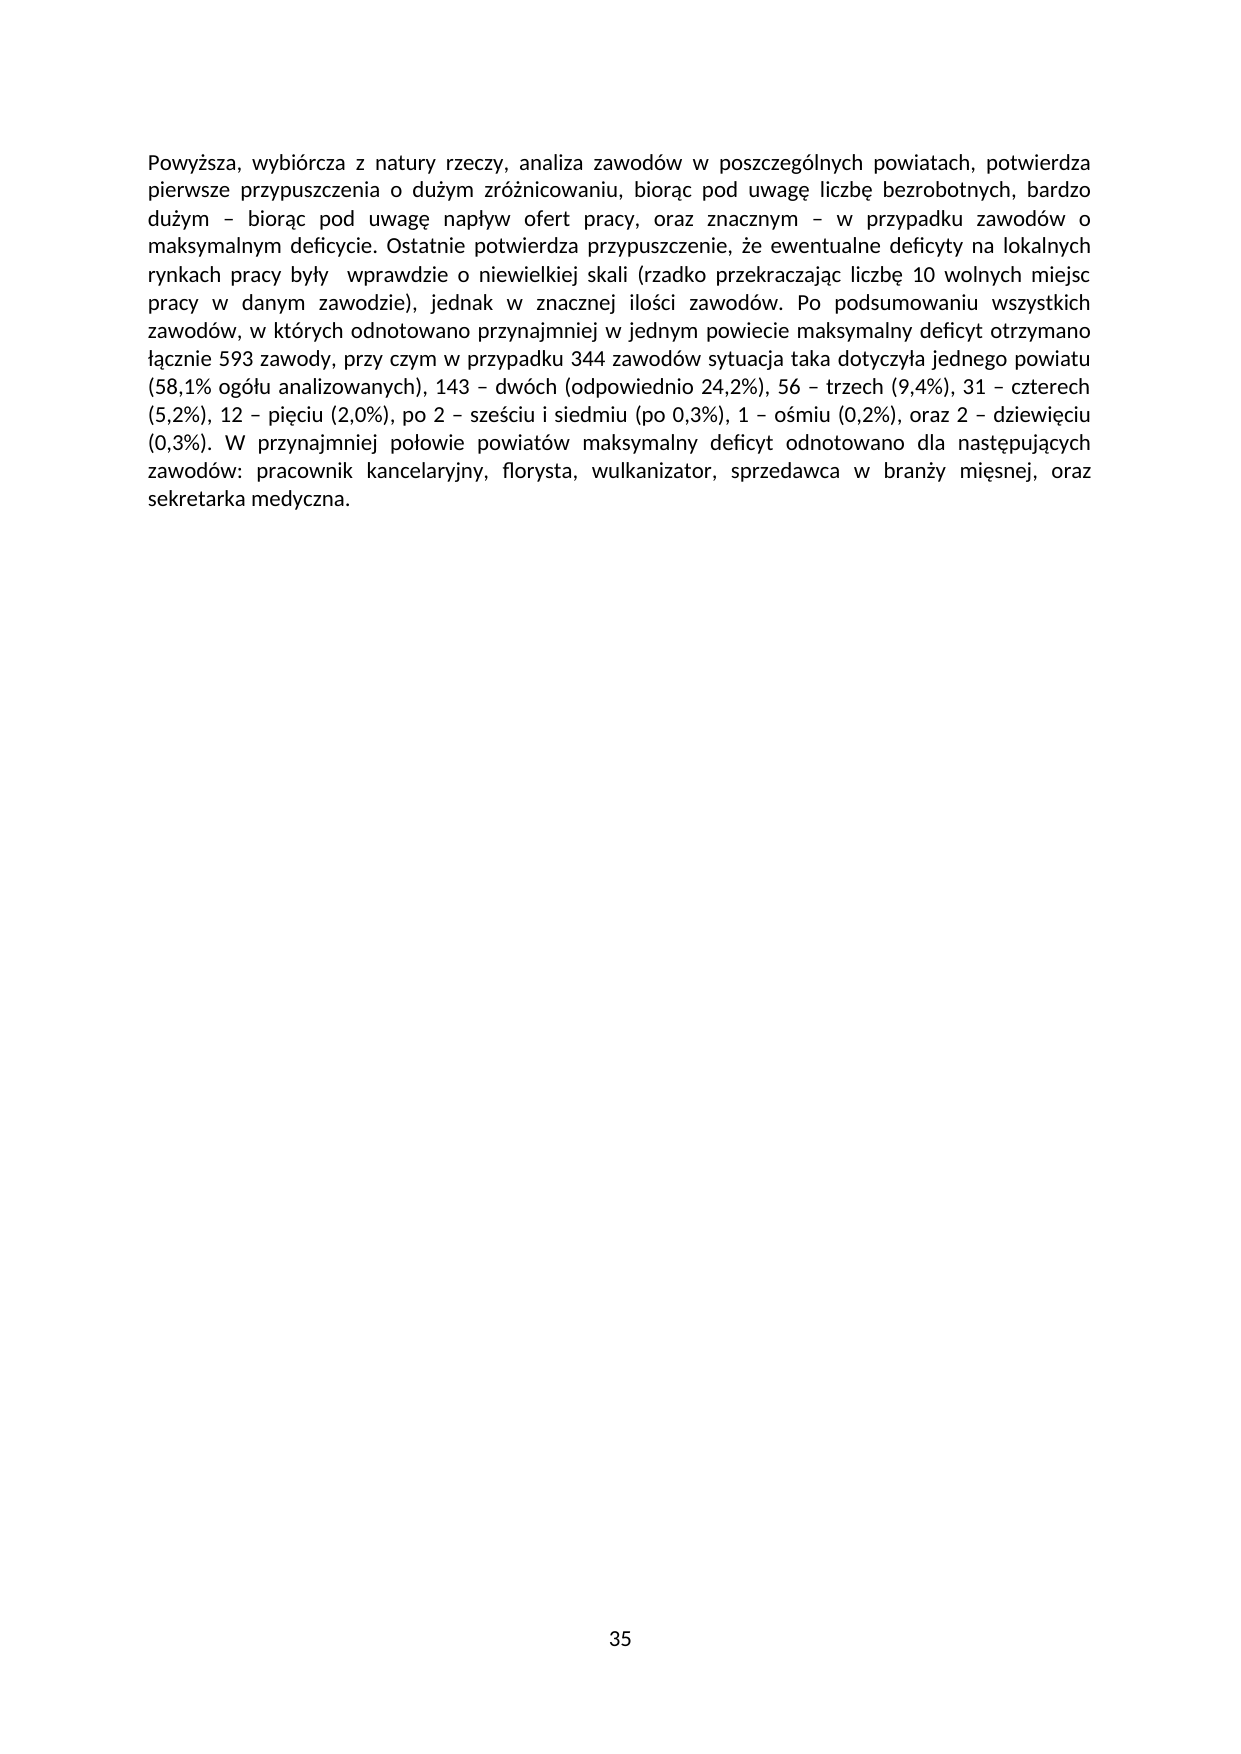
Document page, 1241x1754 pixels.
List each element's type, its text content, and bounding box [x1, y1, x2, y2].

text Powyższa, wybiórcza z natury rzeczy, analiza zawodów w poszczególnych powiatach, potwierdza pierwsze przypuszczenia o dużym zróżnicowaniu, biorąc pod uwagę liczbę bezrobotnych, bardzo dużym – biorąc pod uwagę napływ ofert pracy, oraz znacznym – w przypadku zawodów o maksymalnym deficycie. Ostatnie potwierdza przypuszczenie, że ewentualne deficyty na lokalnych rynkach pracy były wprawdzie o niewielkiej skali (rzadko przekraczając liczbę 10 wolnych miejsc pracy w danym zawodzie), jednak w znacznej ilości zawodów. Po podsumowaniu wszystkich zawodów, w których odnotowano przynajmniej w jednym powiecie maksymalny deficyt otrzymano łącznie 593 zawody, przy czym w przypadku 344 zawodów sytuacja taka dotyczyła jednego powiatu (58,1% ogółu analizowanych), 143 – dwóch (odpowiednio 24,2%), 56 – trzech (9,4%), 31 – czterech (5,2%), 12 – pięciu (2,0%), po 2 – sześciu i siedmiu (po 0,3%), 1 – ośmiu (0,2%), oraz 2 – dziewięciu (0,3%). W przynajmniej połowie powiatów maksymalny deficyt odnotowano dla następujących zawodów: pracownik kancelaryjny, florysta, wulkanizator, sprzedawca w branży mięsnej, oraz sekretarka medyczna. [148, 148, 1093, 512]
